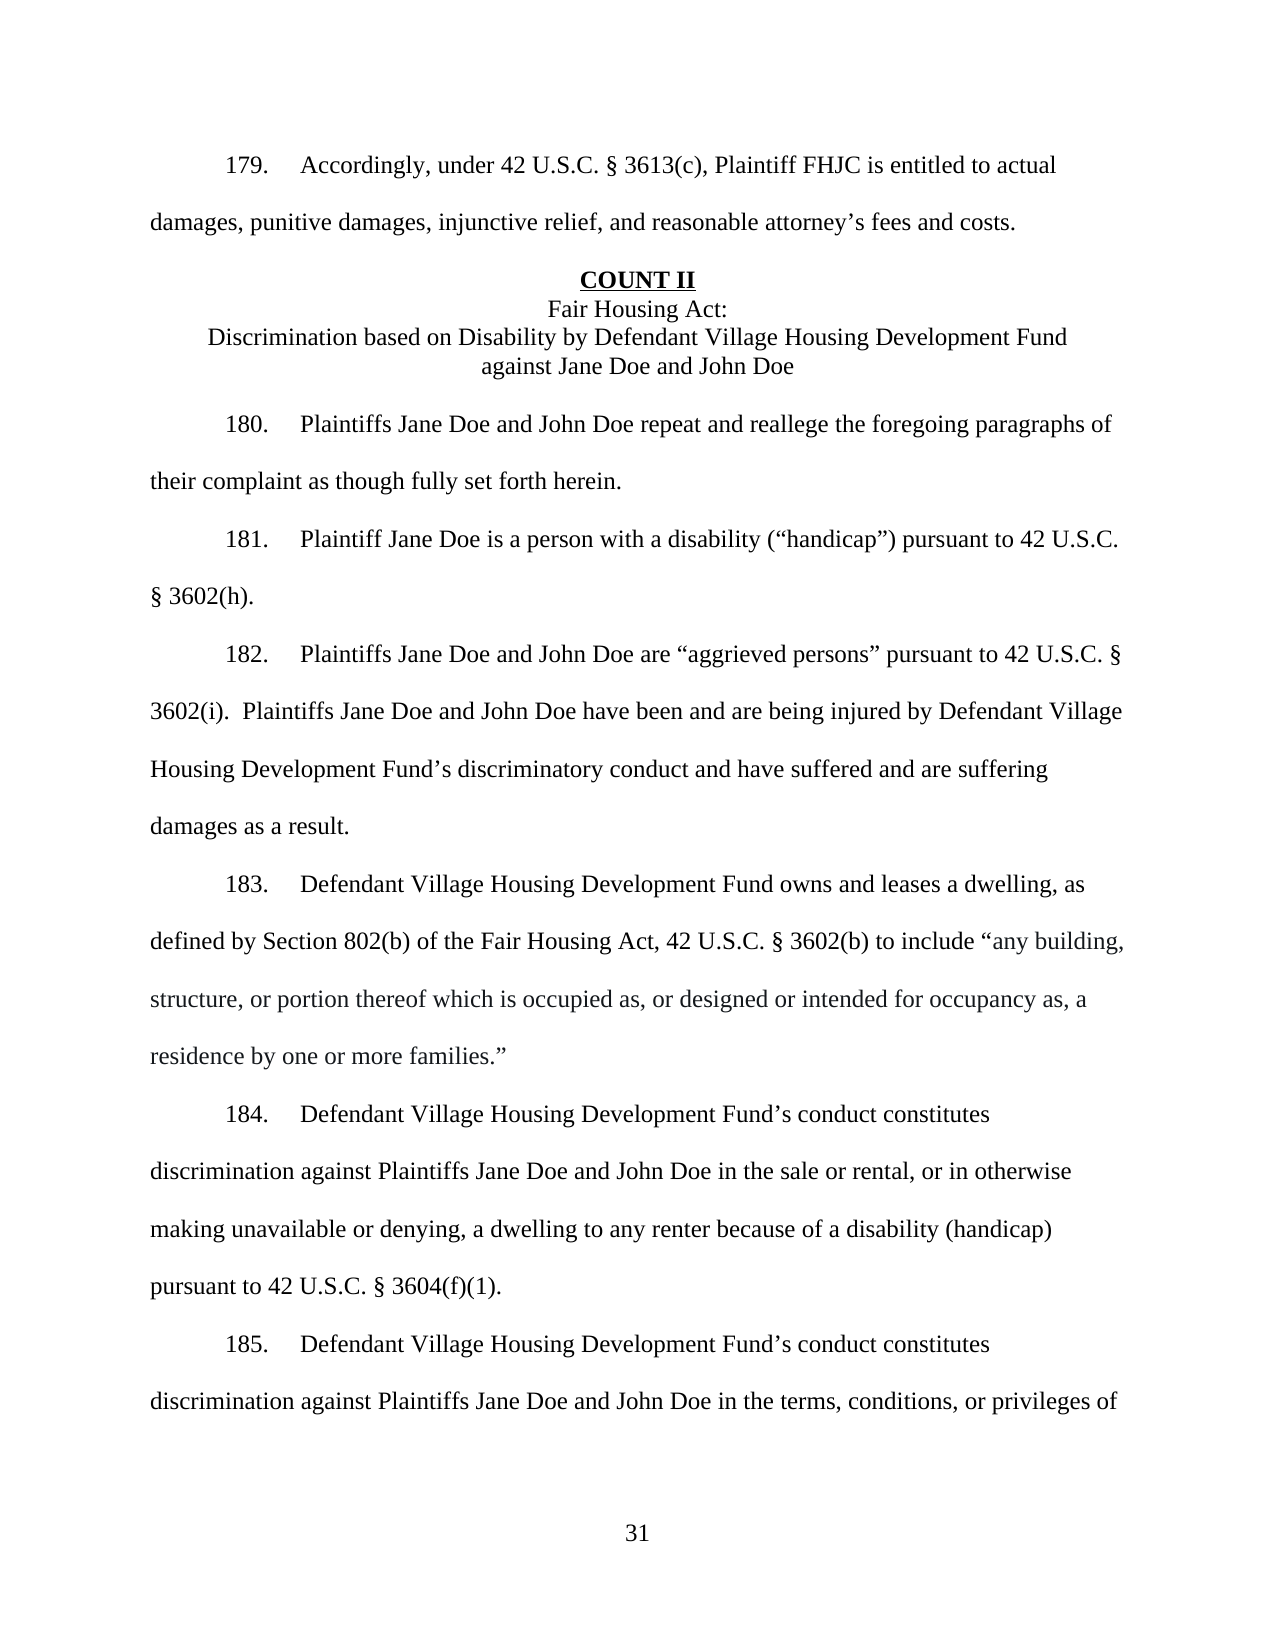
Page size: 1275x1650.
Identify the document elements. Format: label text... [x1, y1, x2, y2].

text against Jane Doe and John Doe [150, 351, 1125, 380]
list Defendant Village Housing Development Fund’s conduct constitutes discrimination against Plaintiffs Jane Doe and John Doe in the sale or rental, or in otherwise making unavailable or denying, a dwelling to any renter because of a disability (handicap) pursuant to 42 U.S.C. § 3604(f)(1). [150, 1099, 1125, 1300]
list Plaintiffs Jane Doe and John Doe repeat and reallege the foregoing paragraphs of their complaint as though fully set forth herein. [150, 409, 1125, 495]
list Plaintiff Jane Doe is a person with a disability (“handicap”) pursuant to 42 U.S.C. § 3602(h). [150, 524, 1125, 610]
text Discrimination based on Disability by Defendant Village Housing Development Fund [150, 322, 1125, 351]
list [150, 1329, 1125, 1415]
list Plaintiffs Jane Doe and John Doe are “aggrieved persons” pursuant to 42 U.S.C. § 3602(i). Plaintiffs Jane Doe and John Doe have been and are being injured by Defendant Village Housing Development Fund’s discriminatory conduct and have suffered and are suffering damages as a result. [150, 639, 1125, 840]
text Fair Housing Act: [150, 294, 1125, 322]
text COUNT II [150, 265, 1125, 294]
list Defendant Village Housing Development Fund owns and leases a dwelling, as defined by Section 802(b) of the Fair Housing Act, 42 U.S.C. § 3602(b) to include “any building, structure, or portion thereof which is occupied as, or designed or intended for occupancy as, a residence by one or more families.” [150, 869, 1125, 1070]
list Accordingly, under 42 U.S.C. § 3613(c), Plaintiff FHJC is entitled to actual damages, punitive damages, injunctive relief, and reasonable attorney’s fees and costs. [150, 150, 1125, 236]
